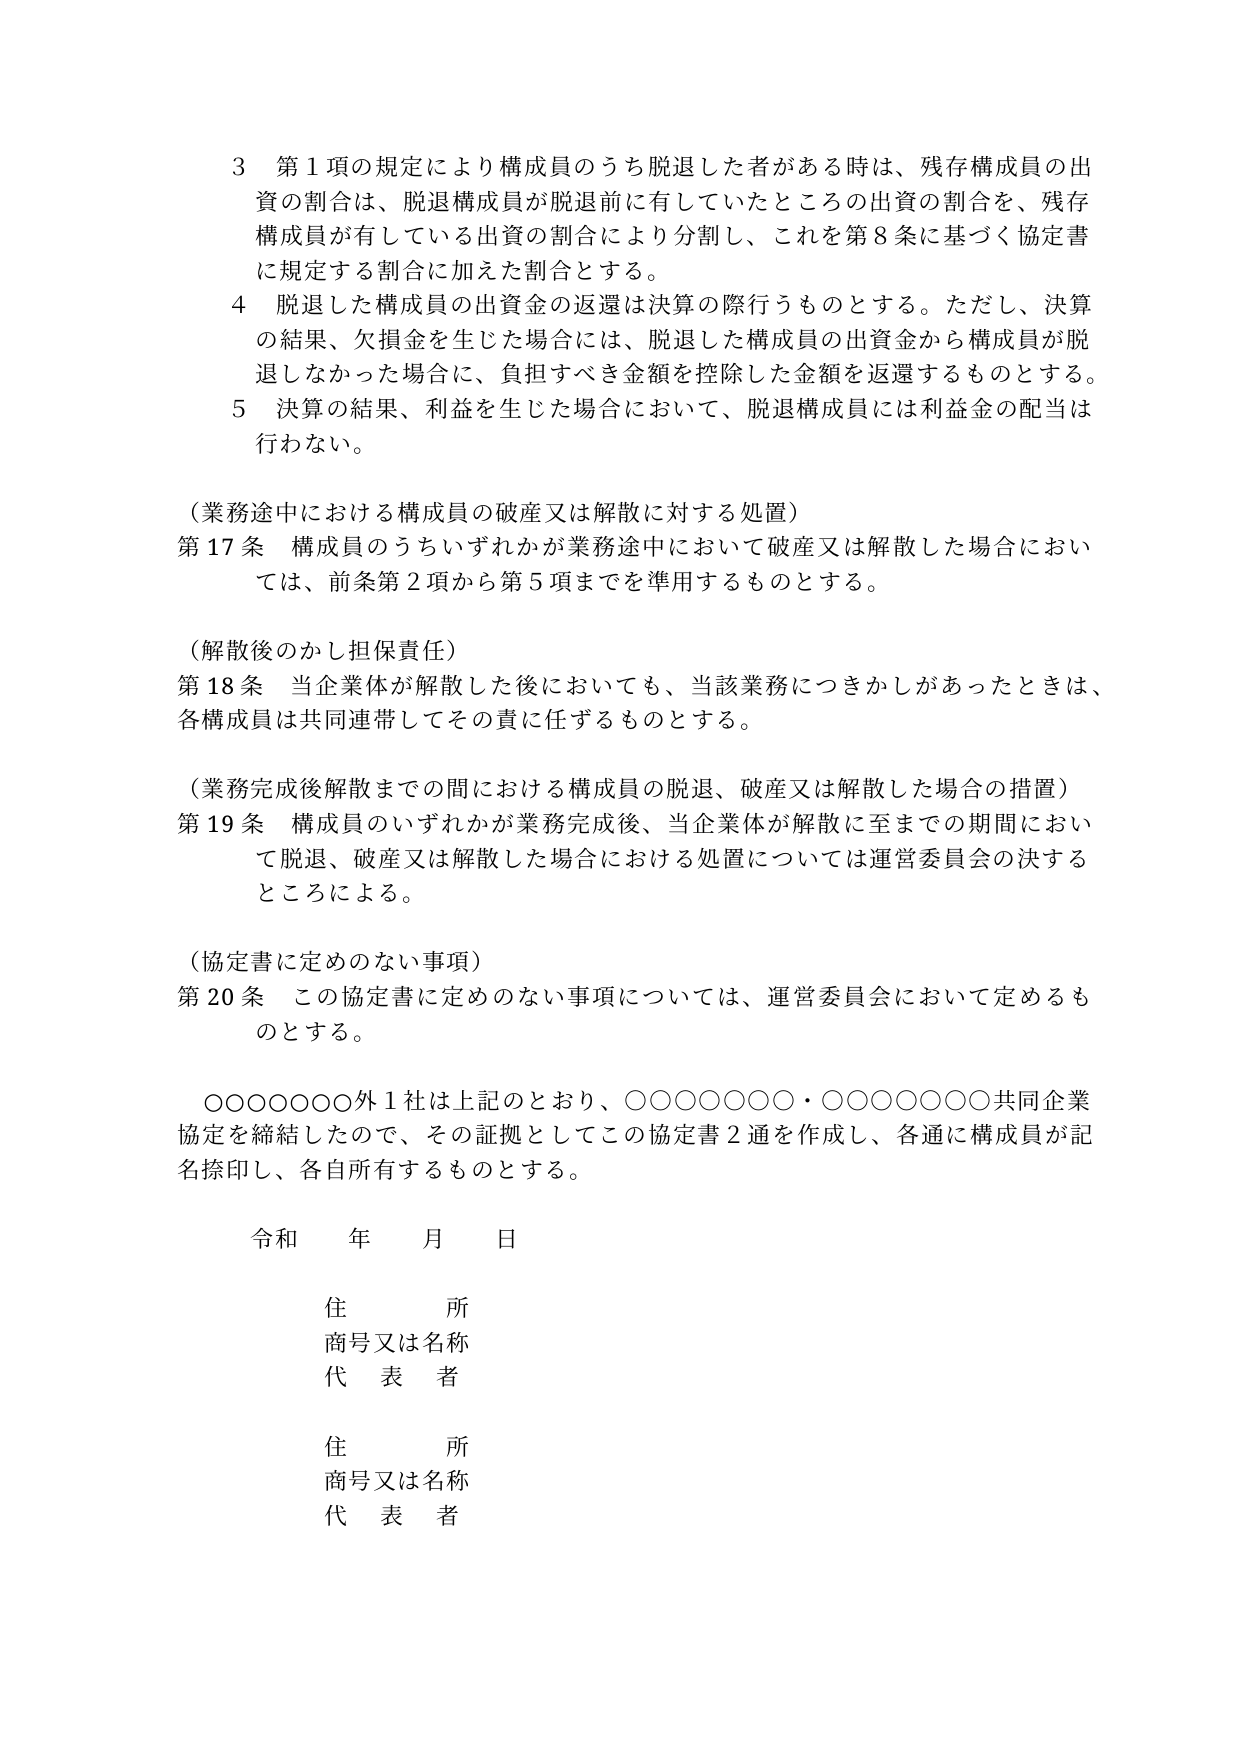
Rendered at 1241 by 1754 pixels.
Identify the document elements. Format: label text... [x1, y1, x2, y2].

text 住 所 [177, 1289, 1092, 1324]
text 第17条 構成員のうちいずれかが業務途中において破産又は解散した場合においては、前条第２項から第５項までを準用するものとする。 [177, 529, 1092, 598]
text ３ 第１項の規定により構成員のうち脱退した者がある時は、残存構成員の出資の割合は、脱退構成員が脱退前に有していたところの出資の割合を、残存構成員が有している出資の割合により分割し、これを第８条に基づく協定書に規定する割合に加えた割合とする。 [177, 148, 1092, 287]
text 商号又は名称 [177, 1462, 1092, 1497]
text 第19条 構成員のいずれかが業務完成後、当企業体が解散に至までの期間において脱退、破産又は解散した場合における処置については運営委員会の決するところによる。 [177, 805, 1092, 909]
text 代 表 者 [177, 1497, 1092, 1532]
text 住 所 [177, 1428, 1092, 1462]
text ○○○○○○○外１社は上記のとおり、○○○○○○○・○○○○○○○共同企業協定を締結したので、その証拠としてこの協定書２通を作成し、各通に構成員が記名捺印し、各自所有するものとする。 [177, 1082, 1092, 1186]
text 令和 年 月 日 [177, 1220, 1092, 1255]
text 第18条 当企業体が解散した後においても、当該業務につきかしがあったときは、各構成員は共同連帯してその責に任ずるものとする。 [177, 667, 1092, 736]
text ４ 脱退した構成員の出資金の返還は決算の際行うものとする。ただし、決算の結果、欠損金を生じた場合には、脱退した構成員の出資金から構成員が脱退しなかった場合に、負担すべき金額を控除した金額を返還するものとする。 [177, 287, 1092, 390]
text 商号又は名称 [177, 1324, 1092, 1359]
text （協定書に定めのない事項） [177, 944, 1092, 978]
text （解散後のかし担保責任） [177, 632, 1092, 667]
text （業務途中における構成員の破産又は解散に対する処置） [177, 494, 1092, 529]
text 第20条 この協定書に定めのない事項については、運営委員会において定めるものとする。 [177, 978, 1092, 1047]
text 代 表 者 [177, 1359, 1092, 1393]
text （業務完成後解散までの間における構成員の脱退、破産又は解散した場合の措置） [177, 771, 1092, 805]
text ５ 決算の結果、利益を生じた場合において、脱退構成員には利益金の配当は行わない。 [177, 390, 1092, 459]
